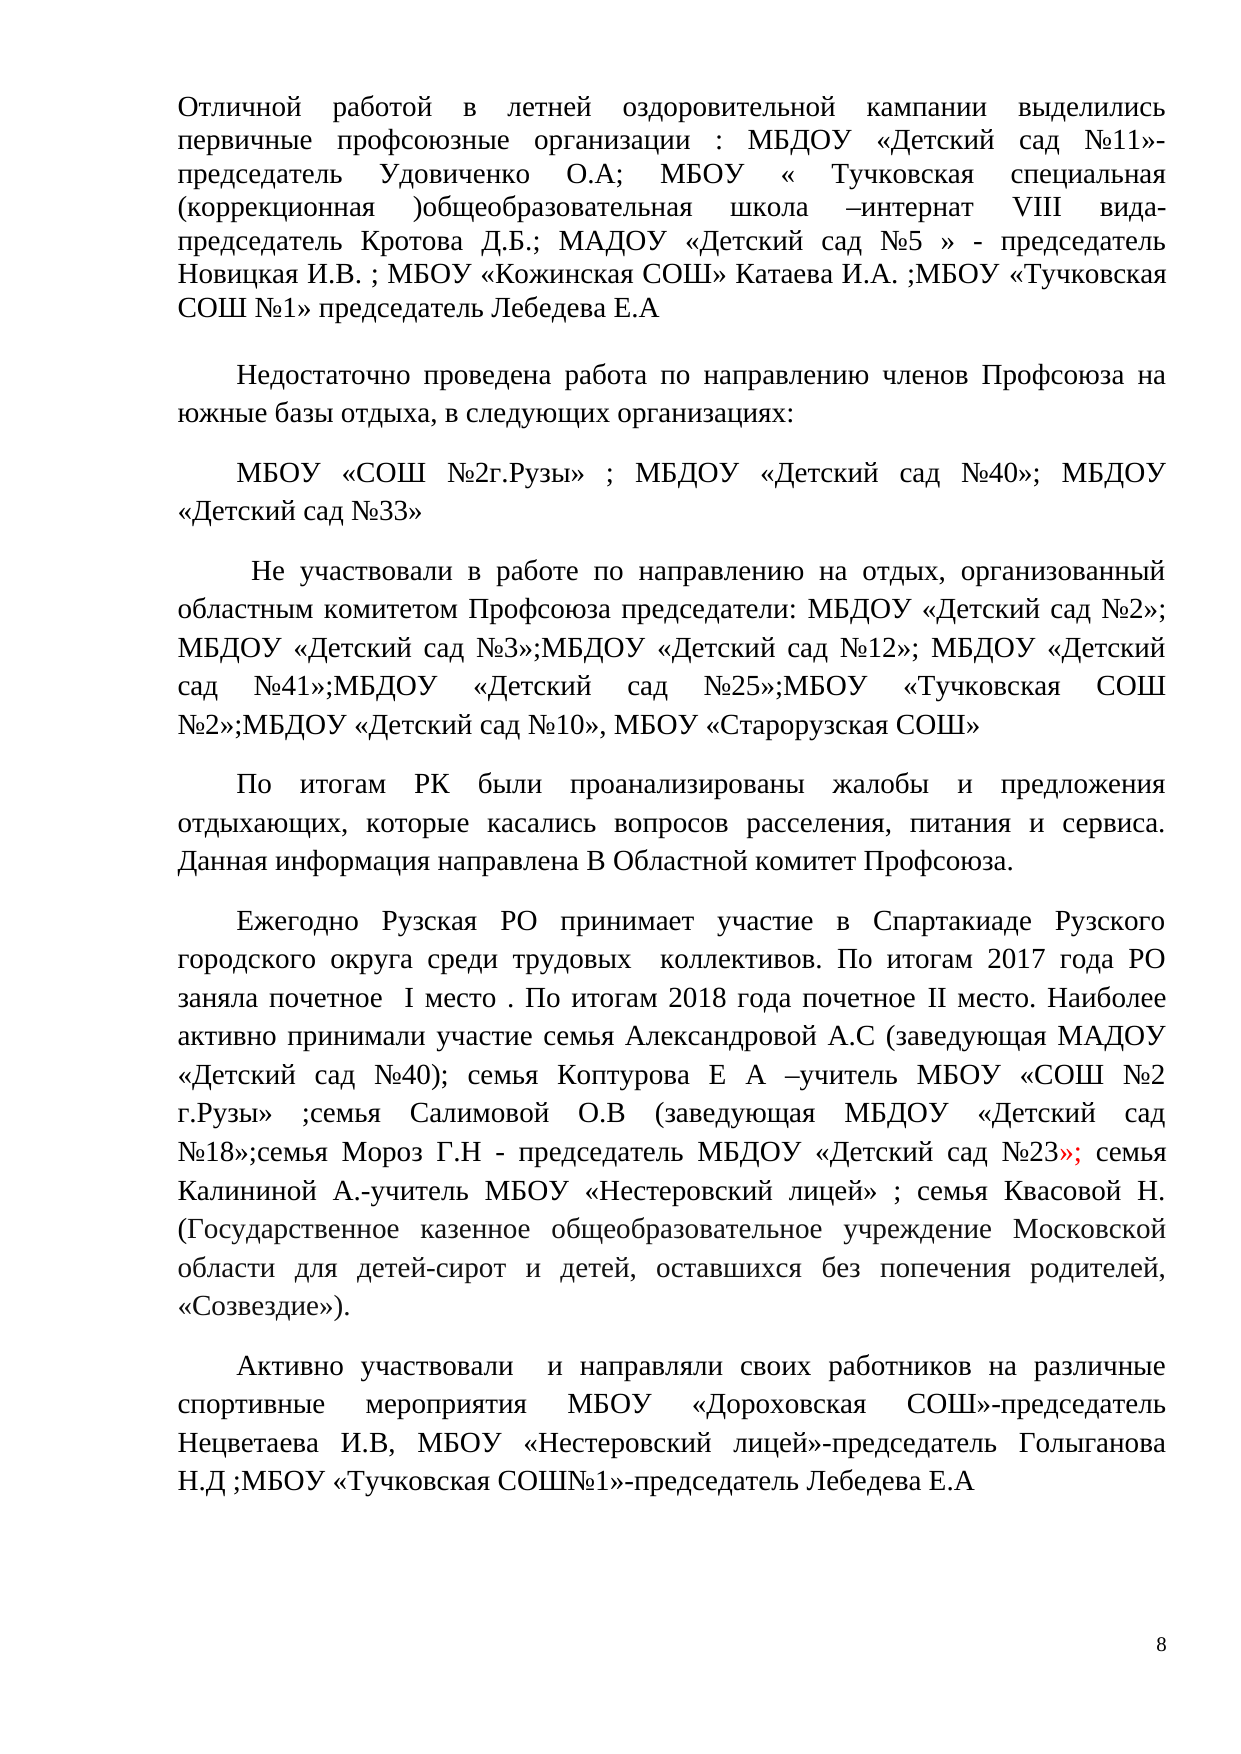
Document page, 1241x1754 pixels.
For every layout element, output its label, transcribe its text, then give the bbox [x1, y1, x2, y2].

text Ежегодно Рузская РО принимает участие в Спартакиаде Рузского городского округа среди трудовых коллективов. По итогам 2017 года РО заняла почетное I место . По итогам 2018 года почетное II место. Наиболее активно принимали участие семья Александровой А.С (заведующая МАДОУ «Детский сад №40); семья Коптурова Е А –учитель МБОУ «СОШ №2 г.Рузы» ;семья Салимовой О.В (заведующая МБДОУ «Детский сад №18»;семья Мороз Г.Н - председатель МБДОУ «Детский сад №23»; семья Калининой А.-учитель МБОУ «Нестеровский лицей» ; семья Квасовой Н. (Государственное казенное общеобразовательное учреждение Московской области для детей-сирот и детей, оставшихся без попечения родителей, «Созвездие»). [177, 903, 1167, 1250]
text Не участвовали в работе по направлению на отдых, организованный областным комитетом Профсоюза председатели: МБДОУ «Детский сад №2»; МБДОУ «Детский сад №3»;МБДОУ «Детский сад №12»; МБДОУ «Детский сад №41»;МБДОУ «Детский сад №25»;МБОУ «Тучковская СОШ №2»;МБДОУ «Детский сад №10», МБОУ «Старорузская СОШ» [177, 553, 1167, 741]
text Активно участвовали и направляли своих работников на различные спортивные мероприятия МБОУ «Дороховская СОШ»-председатель Нецветаева И.В, МБОУ «Нестеровский лицей»-председатель Голыганова Н.Д ;МБОУ «Тучковская СОШ№1»-председатель Лебедева Е.А [177, 1348, 1167, 1497]
text Недостаточно проведена работа по направлению членов Профсоюза на южные базы отдыха, в следующих организациях: [177, 357, 1167, 429]
text МБОУ «СОШ №2г.Рузы» ; МБДОУ «Детский сад №40»; МБДОУ «Детский сад №33» [177, 455, 1167, 527]
text По итогам РК были проанализированы жалобы и предложения отдыхающих, которые касались вопросов расселения, питания и сервиса. Данная информация направлена В Областной комитет Профсоюза. [177, 766, 1167, 877]
text Отличной работой в летней оздоровительной кампании выделились первичные профсоюзные организации : МБДОУ «Детский сад №11»-председатель Удовиченко О.А; МБОУ « Тучковская специальная (коррекционная )общеобразовательная школа –интернат VIII вида-председатель Кротова Д.Б.; МАДОУ «Детский сад №5 » - председатель Новицкая И.В. ; МБОУ «Кожинская СОШ» Катаева И.А. ;МБОУ «Тучковская СОШ №1» председатель Лебедева Е.А [177, 89, 1167, 323]
